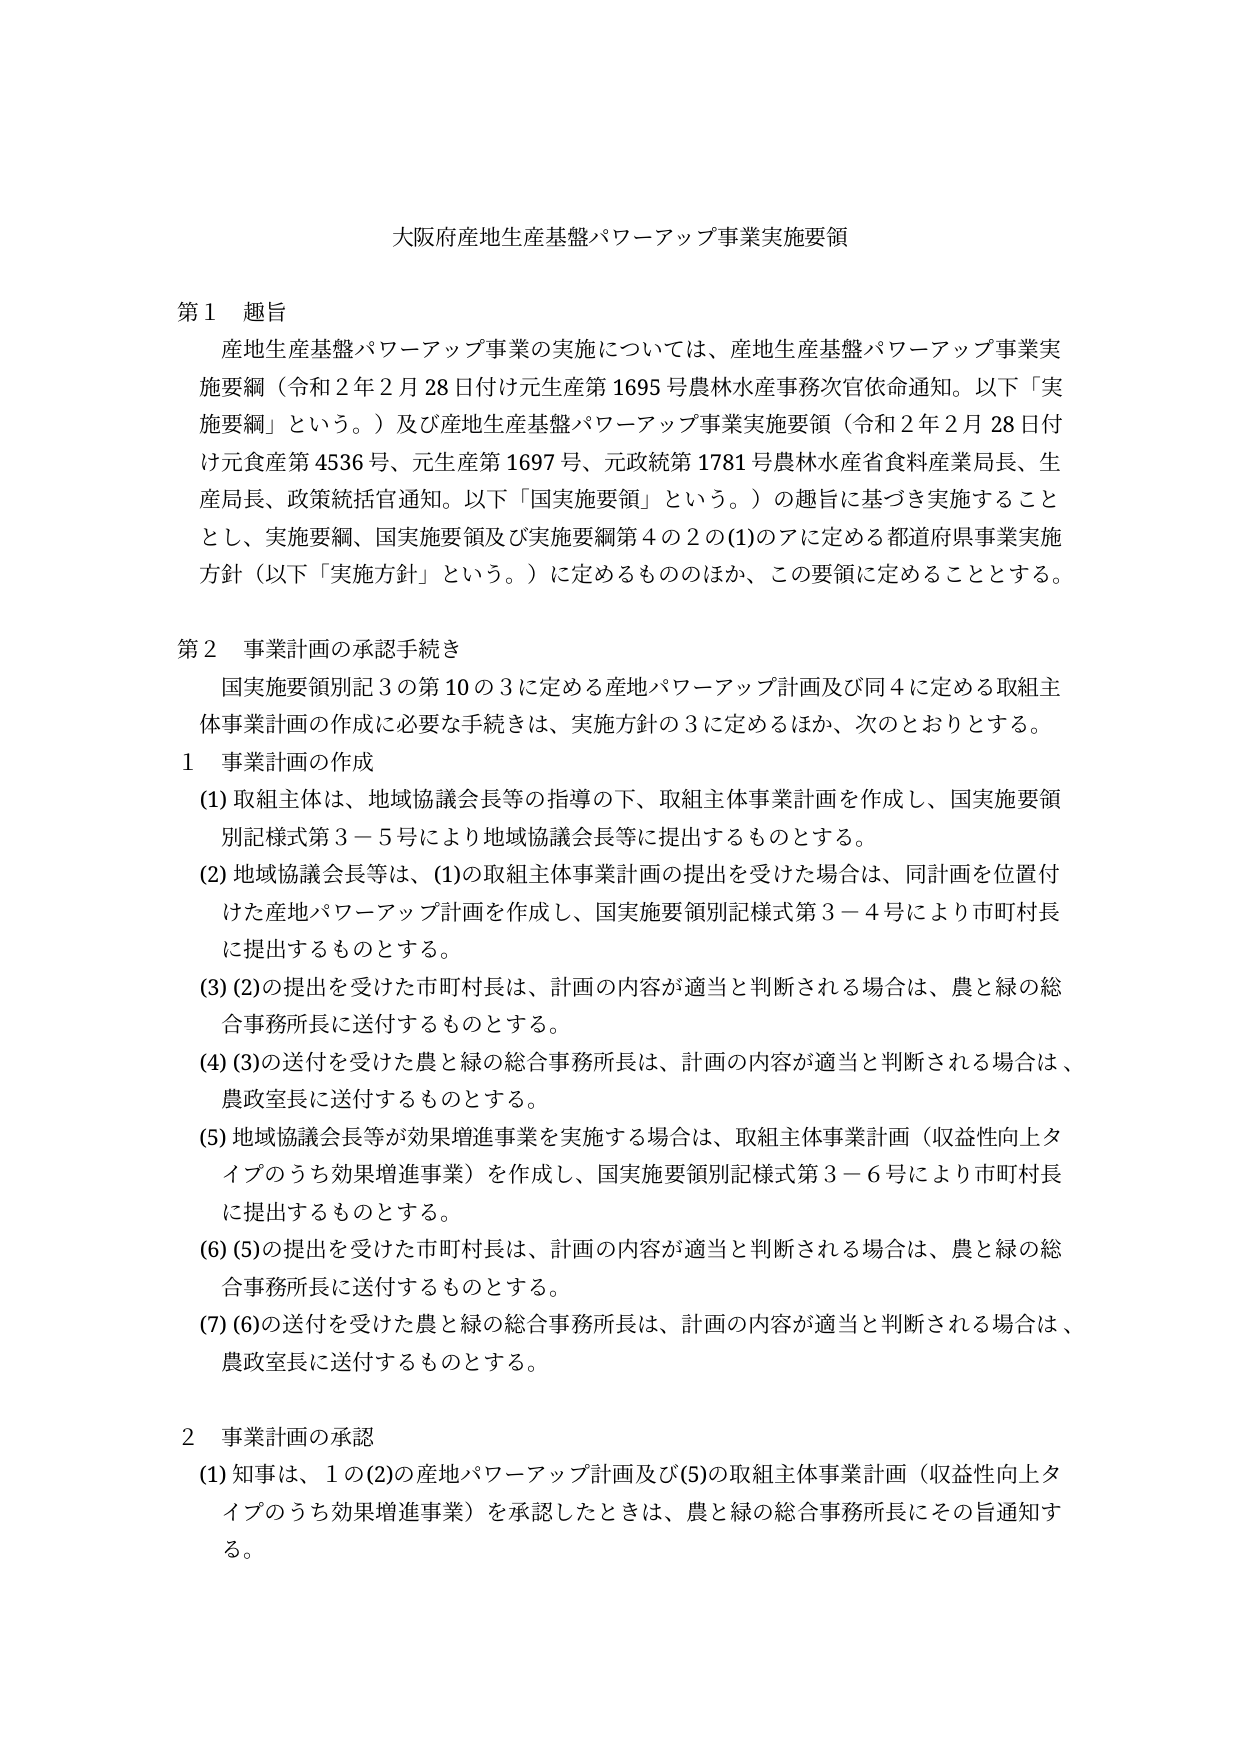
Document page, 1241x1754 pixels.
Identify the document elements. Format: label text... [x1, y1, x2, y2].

text 国実施要領別記３の第10の３に定める産地パワーアップ計画及び同４に定める取組主体事業計画の作成に必要な手続きは、実施方針の３に定めるほか、次のとおりとする。 [177, 667, 1063, 742]
text (7) (6)の送付を受けた農と緑の総合事務所長は、計画の内容が適当と判断される場合は、農政室長に送付するものとする。 [177, 1304, 1063, 1379]
text (1) 取組主体は、地域協議会長等の指導の下、取組主体事業計画を作成し、国実施要領別記様式第３－５号により地域協議会長等に提出するものとする。 [177, 779, 1063, 854]
text 第２ 事業計画の承認手続き [177, 629, 1063, 667]
text 第１ 趣旨 [177, 292, 1063, 329]
text (6) (5)の提出を受けた市町村長は、計画の内容が適当と判断される場合は、農と緑の総合事務所長に送付するものとする。 [177, 1229, 1063, 1304]
text (2) 地域協議会長等は、(1)の取組主体事業計画の提出を受けた場合は、同計画を位置付けた産地パワーアップ計画を作成し、国実施要領別記様式第３－４号により市町村長に提出するものとする。 [177, 854, 1063, 967]
text (1) 知事は、１の(2)の産地パワーアップ計画及び(5)の取組主体事業計画（収益性向上タイプのうち効果増進事業）を承認したときは、農と緑の総合事務所長にその旨通知する。 [199, 1454, 1063, 1567]
text (4) (3)の送付を受けた農と緑の総合事務所長は、計画の内容が適当と判断される場合は、農政室長に送付するものとする。 [177, 1042, 1063, 1117]
text (3) (2)の提出を受けた市町村長は、計画の内容が適当と判断される場合は、農と緑の総合事務所長に送付するものとする。 [177, 967, 1063, 1042]
text (5) 地域協議会長等が効果増進事業を実施する場合は、取組主体事業計画（収益性向上タイプのうち効果増進事業）を作成し、国実施要領別記様式第３－６号により市町村長に提出するものとする。 [177, 1117, 1063, 1229]
text 産地生産基盤パワーアップ事業の実施については、産地生産基盤パワーアップ事業実施要綱（令和２年２月28日付け元生産第1695号農林水産事務次官依命通知。以下「実施要綱」という。）及び産地生産基盤パワーアップ事業実施要領（令和２年２月28日付け元食産第4536号、元生産第1697号、元政統第1781号農林水産省食料産業局長、生産局長、政策統括官通知。以下「国実施要領」という。）の趣旨に基づき実施することとし、実施要綱、国実施要領及び実施要綱第４の２の(1)のアに定める都道府県事業実施方針（以下「実施方針」という。）に定めるもののほか、この要領に定めることとする。 [199, 329, 1063, 592]
text 大阪府産地生産基盤パワーアップ事業実施要領 [177, 217, 1063, 254]
text １ 事業計画の作成 [177, 742, 1063, 779]
text ２ 事業計画の承認 [177, 1417, 1063, 1454]
